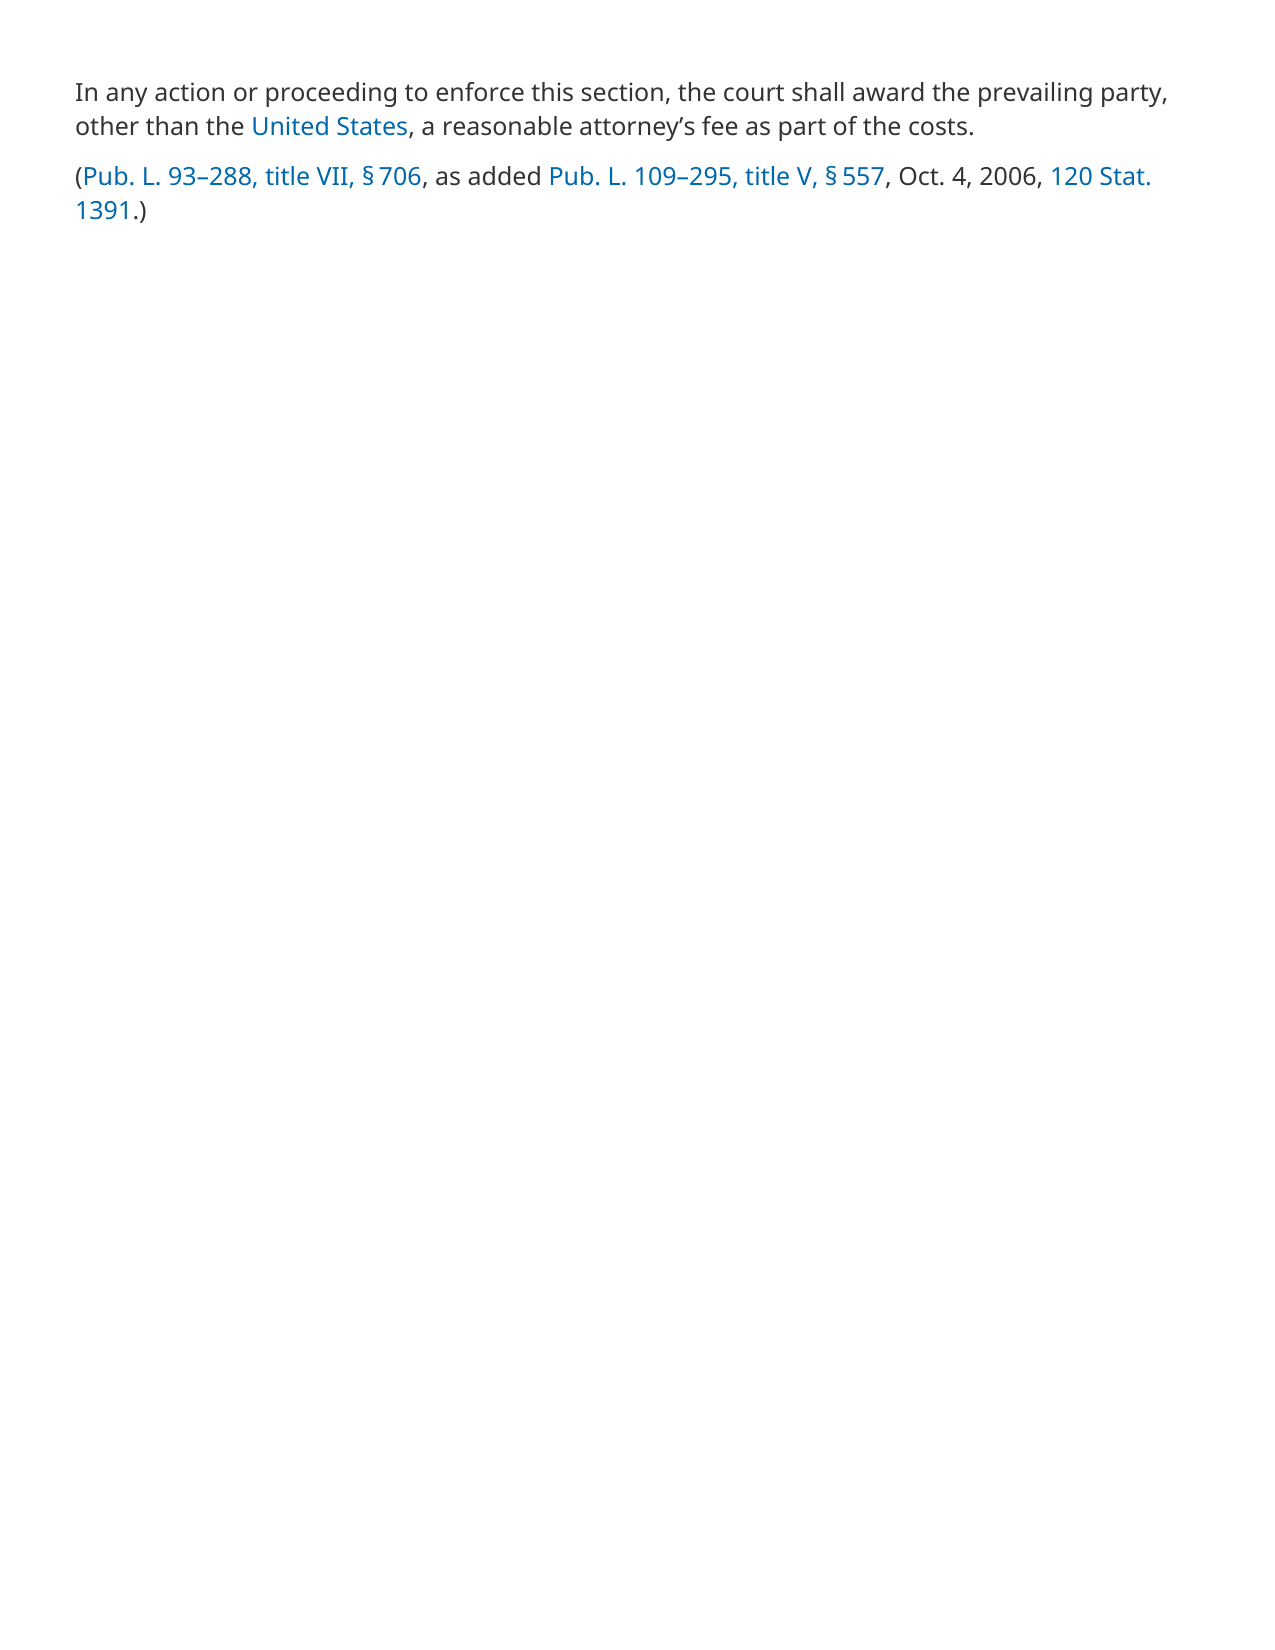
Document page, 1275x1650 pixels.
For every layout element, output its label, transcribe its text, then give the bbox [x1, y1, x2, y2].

text (Pub. L. 93–288, title VII, § 706, as added Pub. L. 109–295, title V, § 557, Oct. 4, 2006, 120 Stat. 1391.) [75, 159, 1200, 227]
text In any action or proceeding to enforce this section, the court shall award the prevailing party, other than the United States, a reasonable attorney’s fee as part of the costs. [75, 75, 1200, 143]
